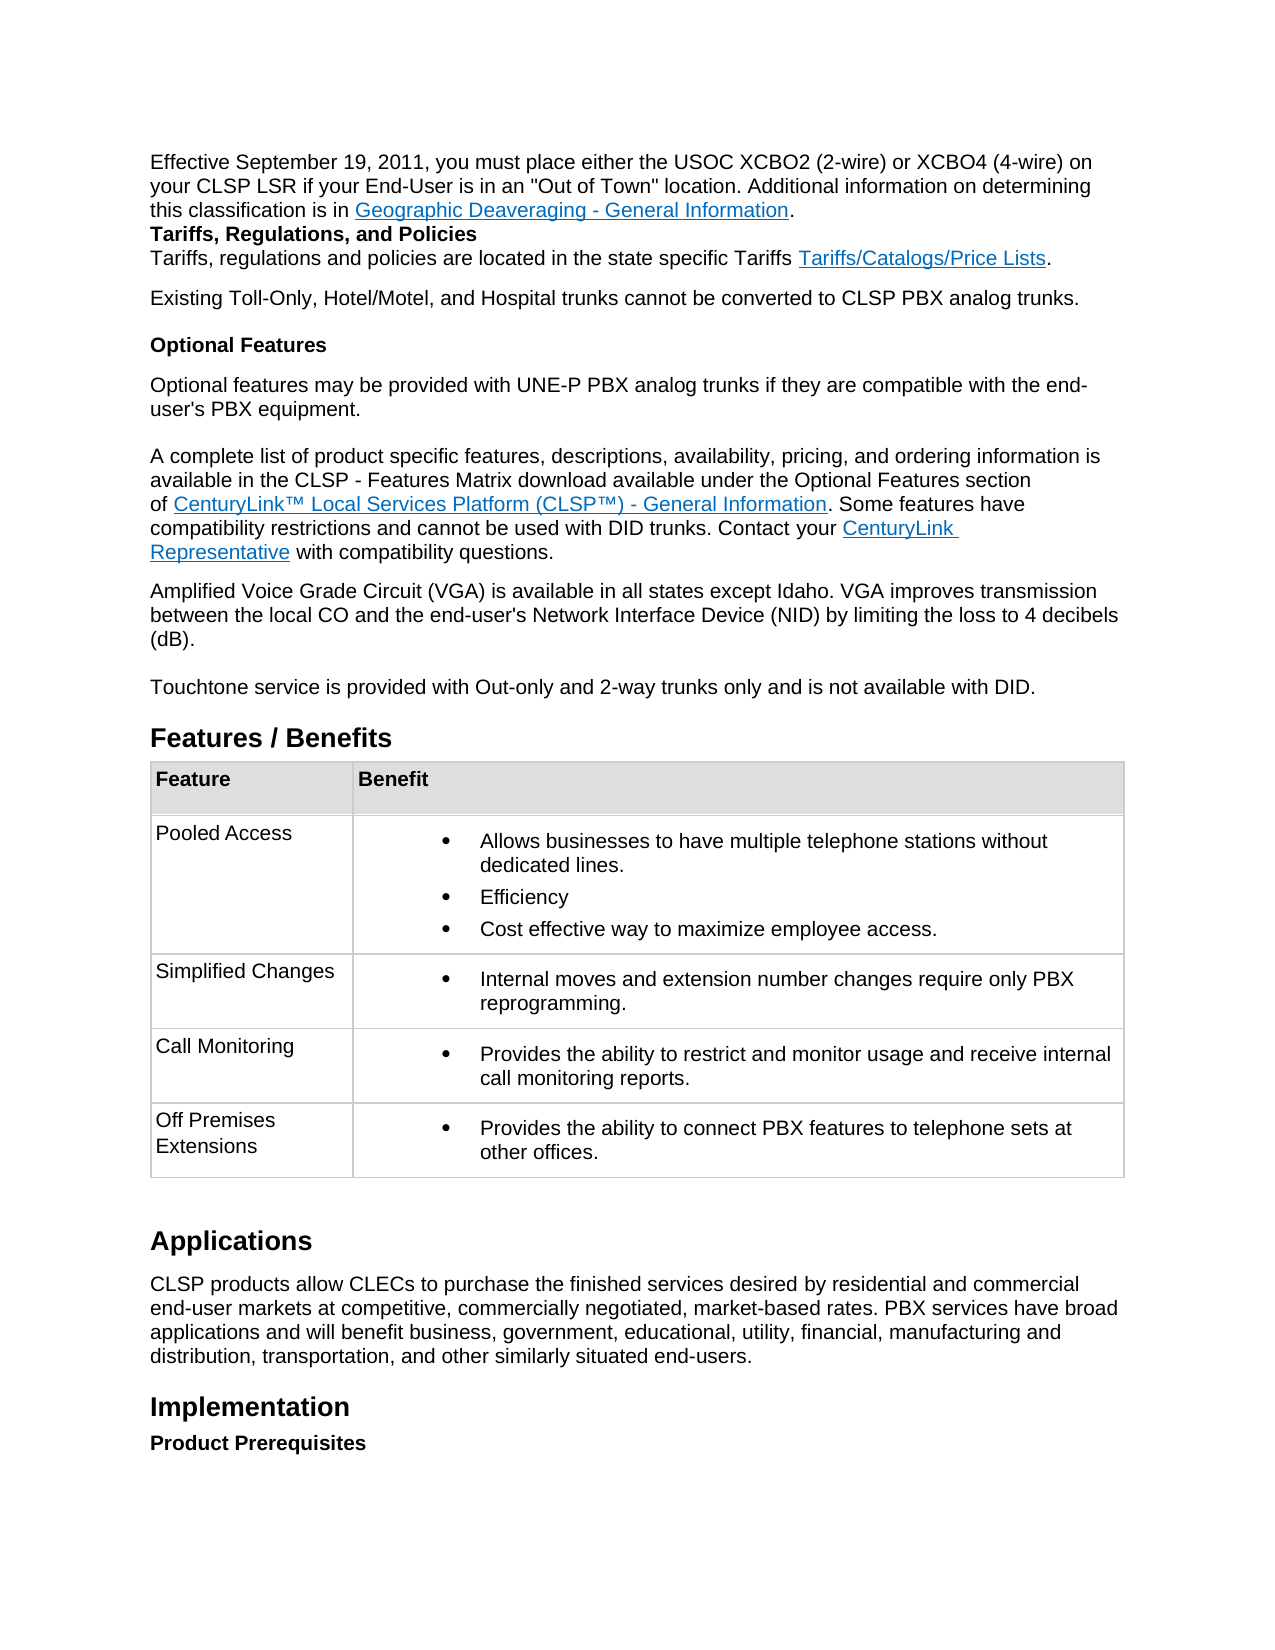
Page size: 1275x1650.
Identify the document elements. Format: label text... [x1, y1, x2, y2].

table_cell Provides the ability to restrict and monitor usage and receive internal call monitoring reports. [354, 1029, 1123, 1102]
table_header Benefit [354, 763, 1123, 814]
table_cell Allows businesses to have multiple telephone stations without dedicated lines. Efficiency Cost effective way to maximize employee access. [354, 816, 1123, 953]
text Effective September 19, 2011, you must place either the USOC XCBO2 (2-wire) or XCBO4 (4-wire) on your CLSP LSR if your End-User is in an "Out of Town" location. Additional information on determining this classification is in Geographic Deaveraging - General Information. [150, 150, 1125, 222]
text A complete list of product specific features, descriptions, availability, pricing, and ordering information is available in the CLSP - Features Matrix download available under the Optional Features section of CenturyLink™ Local Services Platform (CLSP™) - General Information. Some features have compatibility restrictions and cannot be used with DID trunks. Contact your CenturyLink Representative with compatibility questions. [150, 444, 1125, 563]
text CLSP products allow CLECs to purchase the finished services desired by residential and commercial end-user markets at competitive, commercially negotiated, market-based rates. PBX services have broad applications and will benefit business, government, educational, utility, financial, manufacturing and distribution, transportation, and other similarly situated end-users. [150, 1272, 1125, 1368]
text Product Prerequisites [150, 1430, 1125, 1454]
table_cell Internal moves and extension number changes require only PBX reprogramming. [354, 955, 1123, 1027]
text Tariffs, regulations and policies are located in the state specific Tariffs Tariffs/Catalogs/Price Lists. [150, 246, 1125, 270]
text Optional Features [150, 333, 1125, 357]
text Amplified Voice Grade Circuit (VGA) is available in all states except Idaho. VGA improves transmission between the local CO and the end-user's Network Interface Device (NID) by limiting the loss to 4 decibels (dB). [150, 579, 1125, 651]
table_cell Call Monitoring [152, 1029, 352, 1102]
text Touchtone service is provided with Out-only and 2-way trunks only and is not available with DID. [150, 674, 1125, 698]
subtitle Features / Benefits [150, 722, 1125, 753]
table_cell Provides the ability to connect PBX features to telephone sets at other offices. [354, 1104, 1123, 1177]
table_cell Simplified Changes [152, 955, 352, 1027]
text Optional features may be provided with UNE-P PBX analog trunks if they are compatible with the end-user's PBX equipment. [150, 372, 1125, 420]
table_cell Pooled Access [152, 816, 352, 953]
subtitle Applications [150, 1225, 1125, 1256]
text Existing Toll-Only, Hotel/Motel, and Hospital trunks cannot be converted to CLSP PBX analog trunks. [150, 285, 1125, 309]
subtitle Implementation [150, 1391, 1125, 1422]
table_cell Off Premises Extensions [152, 1104, 352, 1177]
text Tariffs, Regulations, and Policies [150, 222, 1125, 246]
table_header Feature [152, 763, 352, 814]
